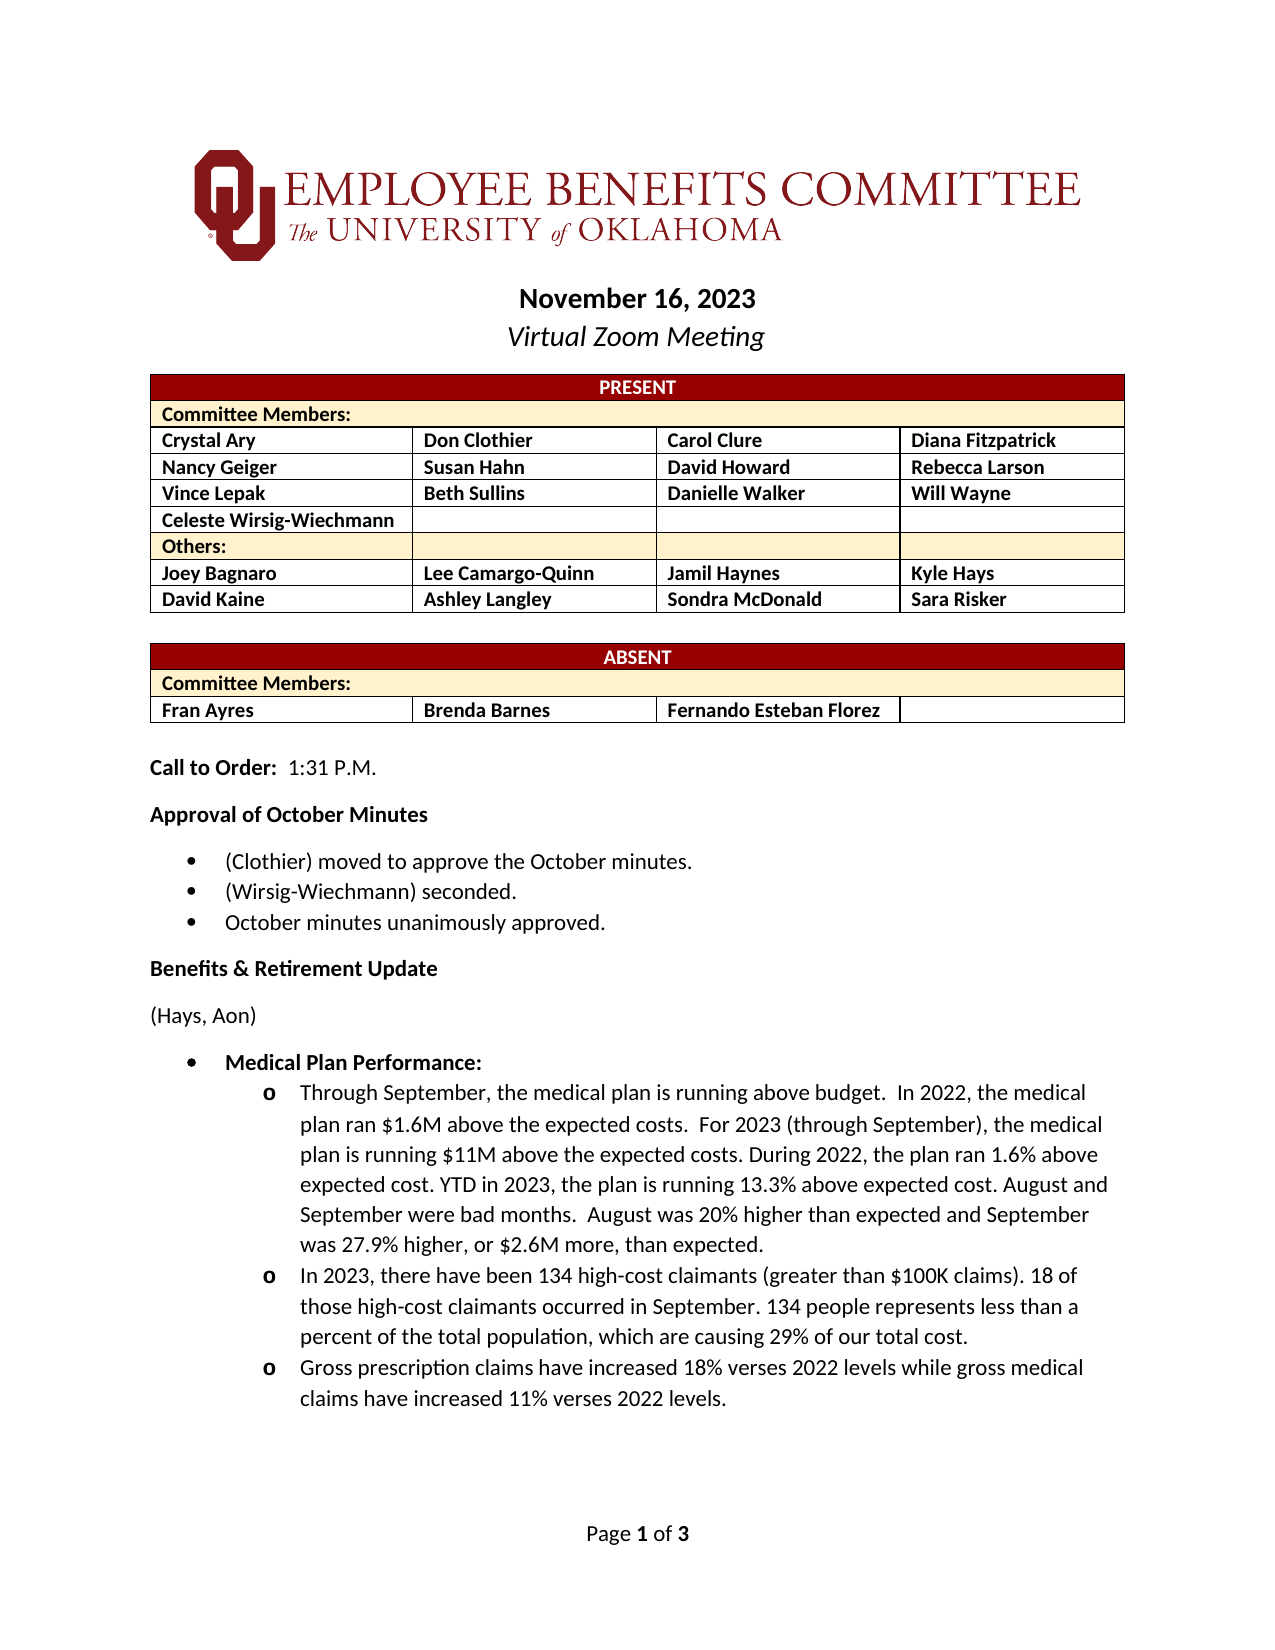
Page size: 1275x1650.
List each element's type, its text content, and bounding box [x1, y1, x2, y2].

text (Hays, Aon) [150, 1001, 1125, 1029]
table_cell Danielle Walker [657, 480, 899, 506]
text Benefits & Retirement Update [150, 954, 1125, 982]
table_cell Ashley Langley [413, 586, 656, 612]
table_cell Kyle Hays [901, 560, 1124, 585]
table_cell Brenda Barnes [413, 697, 656, 722]
table_cell Will Wayne [901, 480, 1124, 506]
picture [194, 150, 1081, 261]
table_cell Susan Hahn [413, 454, 656, 479]
table_cell Committee Members: [151, 670, 1124, 696]
table_cell [657, 533, 899, 559]
list (Wirsig-Wiechmann) seconded. [187, 877, 1125, 905]
table_cell [901, 533, 1124, 559]
text Call to Order: 1:31 P.M. [150, 753, 1125, 781]
table_cell Jamil Haynes [657, 560, 899, 585]
table_cell [413, 507, 656, 532]
list Medical Plan Performance: [187, 1048, 1125, 1076]
table_cell Committee Members: [151, 401, 1124, 426]
table_cell Fernando Esteban Florez [657, 697, 899, 722]
table_cell Nancy Geiger [151, 454, 412, 479]
table_cell Others: [151, 533, 412, 559]
table_cell Rebecca Larson [901, 454, 1124, 479]
list (Clothier) moved to approve the October minutes. [187, 847, 1125, 875]
table_cell Joey Bagnaro [151, 560, 412, 585]
table_cell Fran Ayres [151, 697, 412, 722]
table_cell Sondra McDonald [657, 586, 899, 612]
table_cell Lee Camargo-Quinn [413, 560, 656, 585]
text Virtual Zoom Meeting [150, 318, 1125, 354]
list Gross prescription claims have increased 18% verses 2022 levels while gross medical claims have increased 11% verses 2022 levels. [262, 1353, 1125, 1412]
table_cell David Kaine [151, 586, 412, 612]
table_cell [657, 507, 899, 532]
table_cell [901, 697, 1124, 722]
list October minutes unanimously approved. [187, 908, 1125, 936]
table_cell Celeste Wirsig-Wiechmann [151, 507, 412, 532]
table_header ABSENT [151, 644, 1124, 669]
table_cell Diana Fitzpatrick [901, 428, 1124, 453]
table_cell David Howard [657, 454, 899, 479]
table_cell Vince Lepak [151, 480, 412, 506]
table_cell Don Clothier [413, 428, 656, 453]
table_cell [901, 507, 1124, 532]
text Approval of October Minutes [150, 800, 1125, 828]
table_header PRESENT [151, 375, 1124, 400]
list Through September, the medical plan is running above budget. In 2022, the medical plan ran $1.6M above the expected costs. For 2023 (through September), the medical plan is running $11M above the expected costs. During 2022, the plan ran 1.6% above expected cost. YTD in 2023, the plan is running 13.3% above expected cost. August and September were bad months. August was 20% higher than expected and September was 27.9% higher, or $2.6M more, than expected. [262, 1078, 1125, 1259]
text November 16, 2023 [150, 280, 1125, 316]
table_cell Beth Sullins [413, 480, 656, 506]
list In 2023, there have been 134 high-cost claimants (greater than $100K claims). 18 of those high-cost claimants occurred in September. 134 people represents less than a percent of the total population, which are causing 29% of our total cost. [262, 1261, 1125, 1350]
table_cell Sara Risker [901, 586, 1124, 612]
table_cell Carol Clure [657, 428, 899, 453]
table_cell [413, 533, 656, 559]
table_cell Crystal Ary [151, 428, 412, 453]
